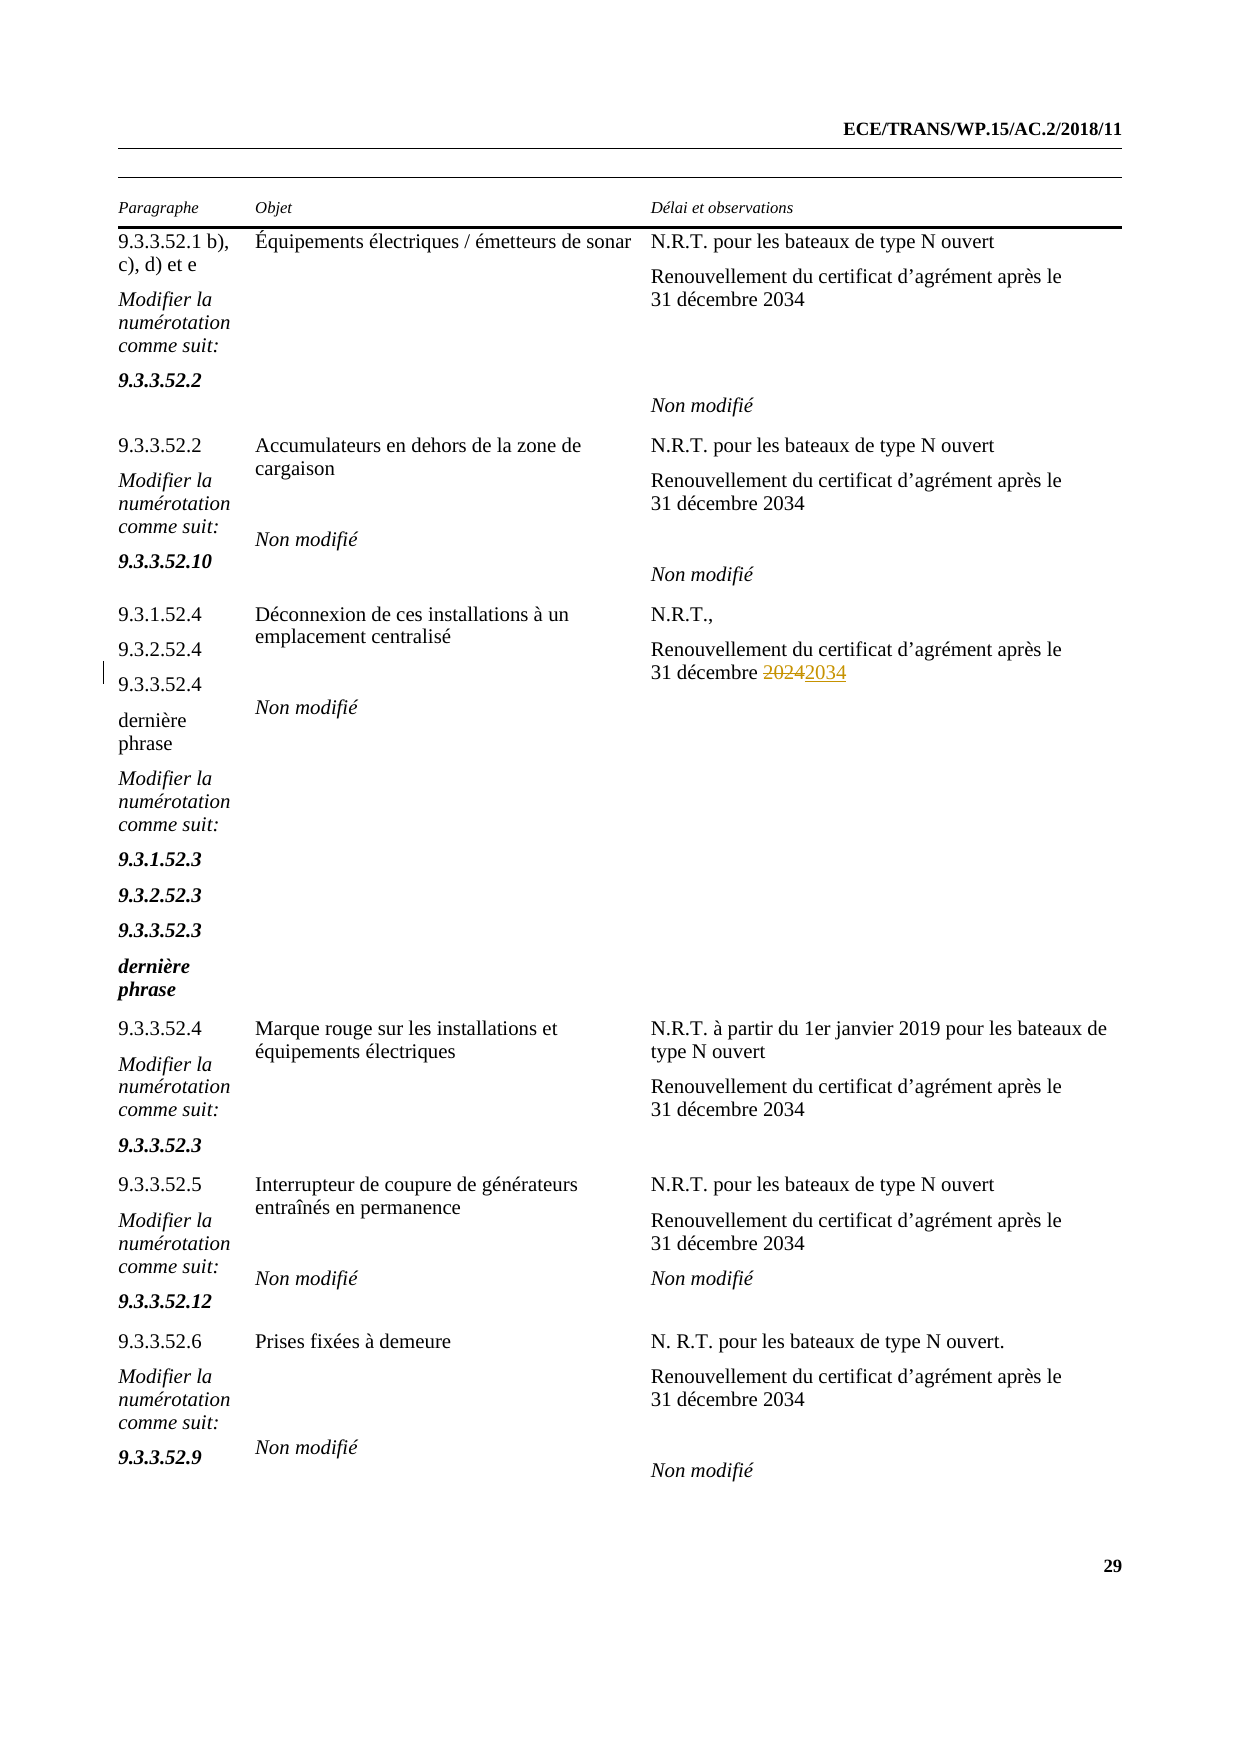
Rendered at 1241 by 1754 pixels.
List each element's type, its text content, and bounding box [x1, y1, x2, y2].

table_cell N.R.T., Renouvellement du certificat d’agrément après le 31 décembre [651, 599, 1122, 1013]
table_cell Accumulateurs en dehors de la zone de cargaison Non modifié [255, 430, 651, 598]
table_header Objet [255, 178, 651, 226]
table_cell 9.3.3.52.2 Modifier la numérotation comme suit: 9.3.3.52.10 [118, 430, 255, 598]
table_cell 9.3.3.52.5 Modifier la numérotation comme suit: 9.3.3.52.12 [118, 1169, 255, 1326]
table_cell N.R.T. pour les bateaux de type N ouvert Renouvellement du certificat d’agrément après le 31 décembre 2034 Non modifié [651, 430, 1122, 598]
table_cell N.R.T. pour les bateaux de type N ouvert Renouvellement du certificat d’agrément après le 31 décembre 2034 Non modifié [651, 229, 1122, 430]
table_cell Déconnexion de ces installations à un emplacement centralisé Non modifié [255, 599, 651, 1013]
table_cell N.R.T. à partir du 1er janvier 2019 pour les bateaux de type N ouvert Renouvellement du certificat d’agrément après le 31 décembre 2034 [651, 1013, 1122, 1169]
table_cell Marque rouge sur les installations et équipements électriques [255, 1013, 651, 1169]
table_header Délai et observations [651, 178, 1122, 226]
table_cell N. R.T. pour les bateaux de type N ouvert. Renouvellement du certificat d’agrément après le 31 décembre 2034 Non modifié [651, 1326, 1122, 1494]
table_cell 9.3.1.52.4 9.3.2.52.4 9.3.3.52.4 dernière phrase Modifier la numérotation comme suit: 9.3.1.52.3 9.3.2.52.3 9.3.3.52.3 dernière phrase [118, 599, 255, 1013]
table_cell Prises fixées à demeure Non modifié [255, 1326, 651, 1494]
table_cell N.R.T. pour les bateaux de type N ouvert Renouvellement du certificat d’agrément après le 31 décembre 2034 Non modifié [651, 1169, 1122, 1326]
table_header Paragraphe [118, 178, 255, 226]
table_cell Équipements électriques / émetteurs de sonar [255, 229, 651, 430]
table_cell 9.3.3.52.4 Modifier la numérotation comme suit: 9.3.3.52.3 [118, 1013, 255, 1169]
table_cell 9.3.3.52.6 Modifier la numérotation comme suit: 9.3.3.52.9 [118, 1326, 255, 1494]
table_cell 9.3.3.52.1 b), c), d) et e Modifier la numérotation comme suit: 9.3.3.52.2 [118, 229, 255, 430]
table_cell Interrupteur de coupure de générateurs entraînés en permanence Non modifié [255, 1169, 651, 1326]
